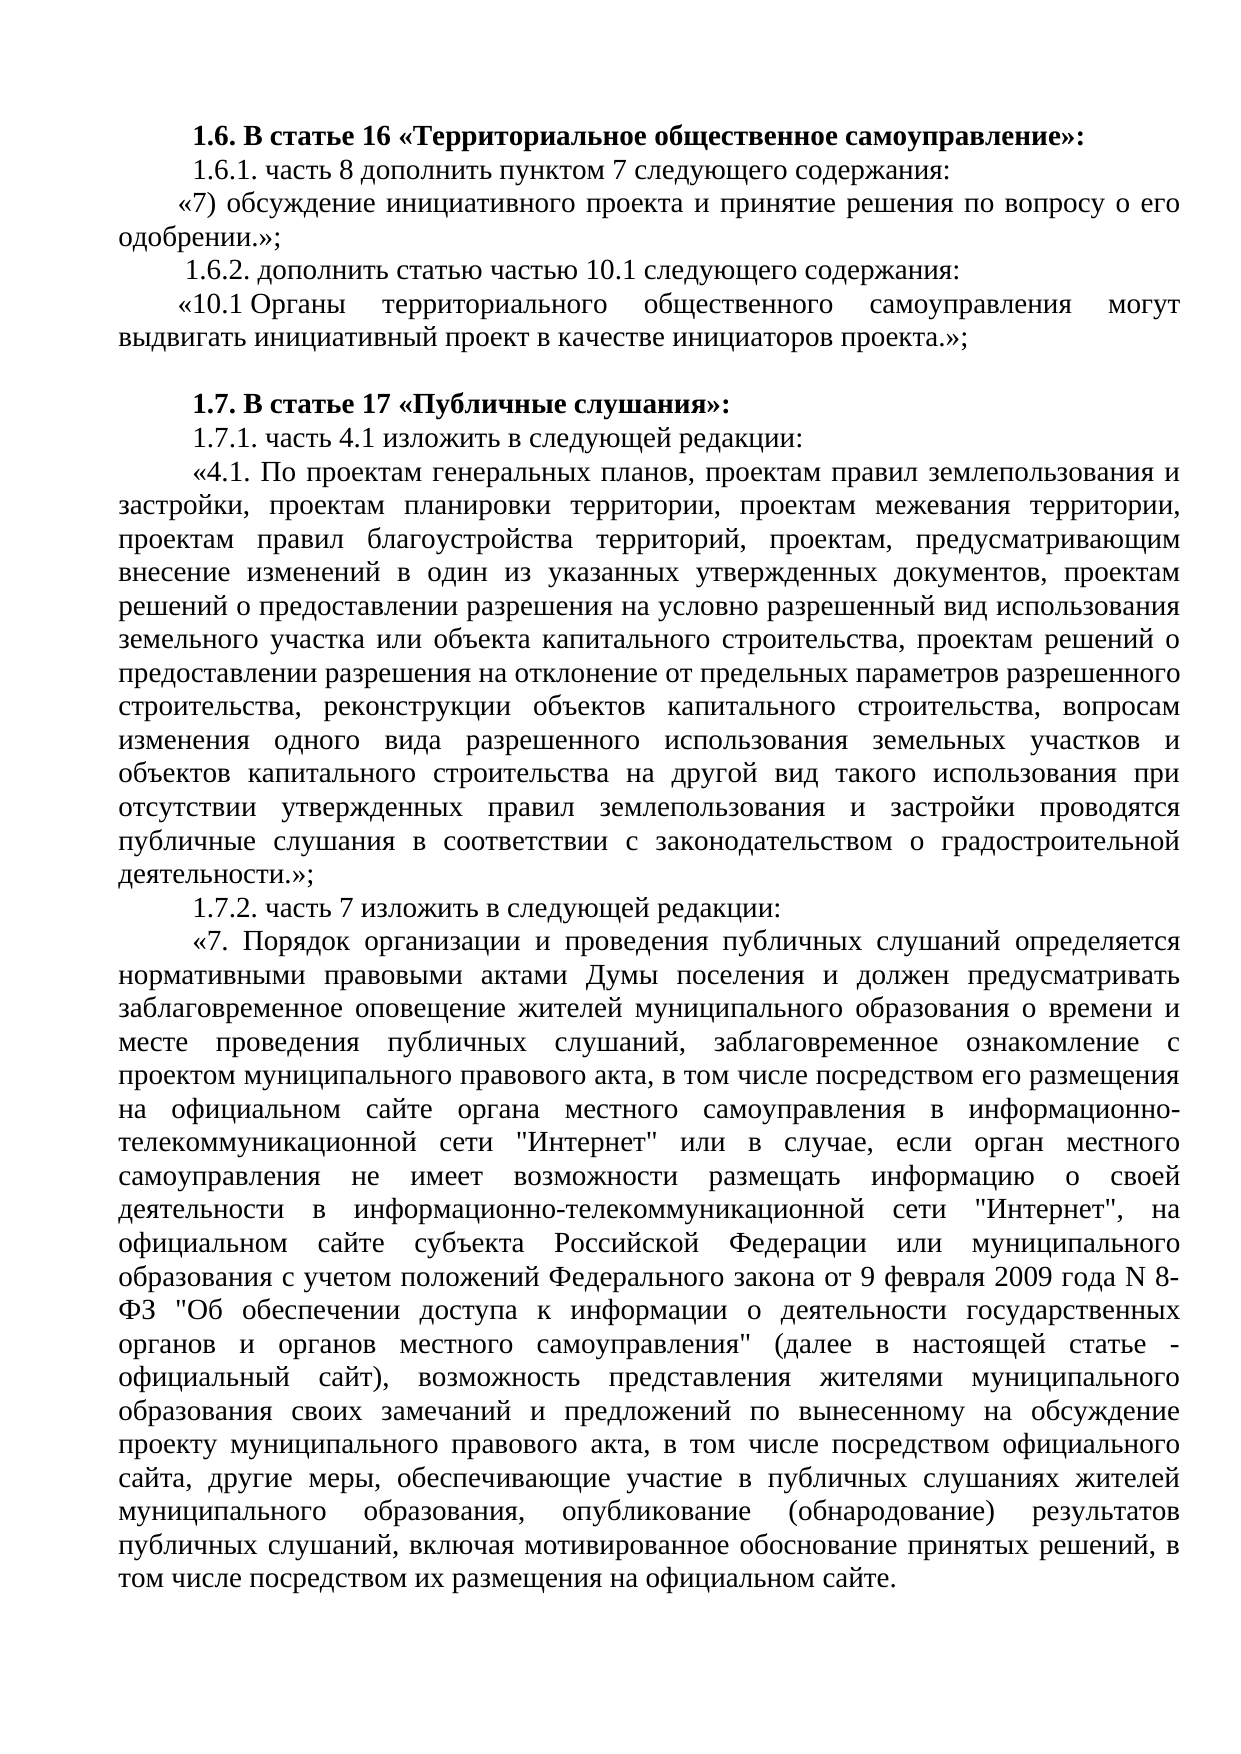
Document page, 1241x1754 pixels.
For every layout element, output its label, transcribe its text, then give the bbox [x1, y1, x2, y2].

text 1.7.2. часть 7 изложить в следующей редакции: [118, 890, 1181, 923]
text 1.6.2. дополнить статью частью 10.1 следующего содержания: [118, 252, 1181, 286]
text «7. Порядок организации и проведения публичных слушаний определяется нормативными правовыми актами Думы поселения и должен предусматривать заблаговременное оповещение жителей муниципального образования о времени и месте проведения публичных слушаний, заблаговременное ознакомление с проектом муниципального правового акта, в том числе посредством его размещения на официальном сайте органа местного самоуправления в информационно-телекоммуникационной сети "Интернет" или в случае, если орган местного самоуправления не имеет возможности размещать информацию о своей деятельности в информационно-телекоммуникационной сети "Интернет", на официальном сайте субъекта Российской Федерации или муниципального образования с учетом положений Федерального закона от 9 февраля 2009 года N 8-ФЗ "Об обеспечении доступа к информации о деятельности государственных органов и органов местного самоуправления" (далее в настоящей статье - официальный сайт), возможность представления жителями муниципального образования своих замечаний и предложений по вынесенному на обсуждение проекту муниципального правового акта, в том числе посредством официального сайта, другие меры, обеспечивающие участие в публичных слушаниях жителей муниципального образования, опубликование (обнародование) результатов публичных слушаний, включая мотивированное обоснование принятых решений, в том числе посредством их размещения на официальном сайте. [118, 923, 1181, 1594]
text 1.7.1. часть 4.1 изложить в следующей редакции: [118, 420, 1181, 454]
text 1.6.1. часть 8 дополнить пунктом 7 следующего содержания: [118, 152, 1181, 185]
text «10.1 Органы территориального общественного самоуправления могут выдвигать инициативный проект в качестве инициаторов проекта.»; [118, 286, 1181, 353]
text 1.7. В статье 17 «Публичные слушания»: [118, 387, 1181, 420]
text «7) обсуждение инициативного проекта и принятие решения по вопросу о его одобрении.»; [118, 185, 1181, 252]
text «4.1. По проектам генеральных планов, проектам правил землепользования и застройки, проектам планировки территории, проектам межевания территории, проектам правил благоустройства территорий, проектам, предусматривающим внесение изменений в один из указанных утвержденных документов, проектам решений о предоставлении разрешения на условно разрешенный вид использования земельного участка или объекта капитального строительства, проектам решений о предоставлении разрешения на отклонение от предельных параметров разрешенного строительства, реконструкции объектов капитального строительства, вопросам изменения одного вида разрешенного использования земельных участков и объектов капитального строительства на другой вид такого использования при отсутствии утвержденных правил землепользования и застройки проводятся публичные слушания в соответствии с законодательством о градостроительной деятельности.»; [118, 454, 1181, 890]
text 1.6. В статье 16 «Территориальное общественное самоуправление»: [118, 118, 1181, 152]
